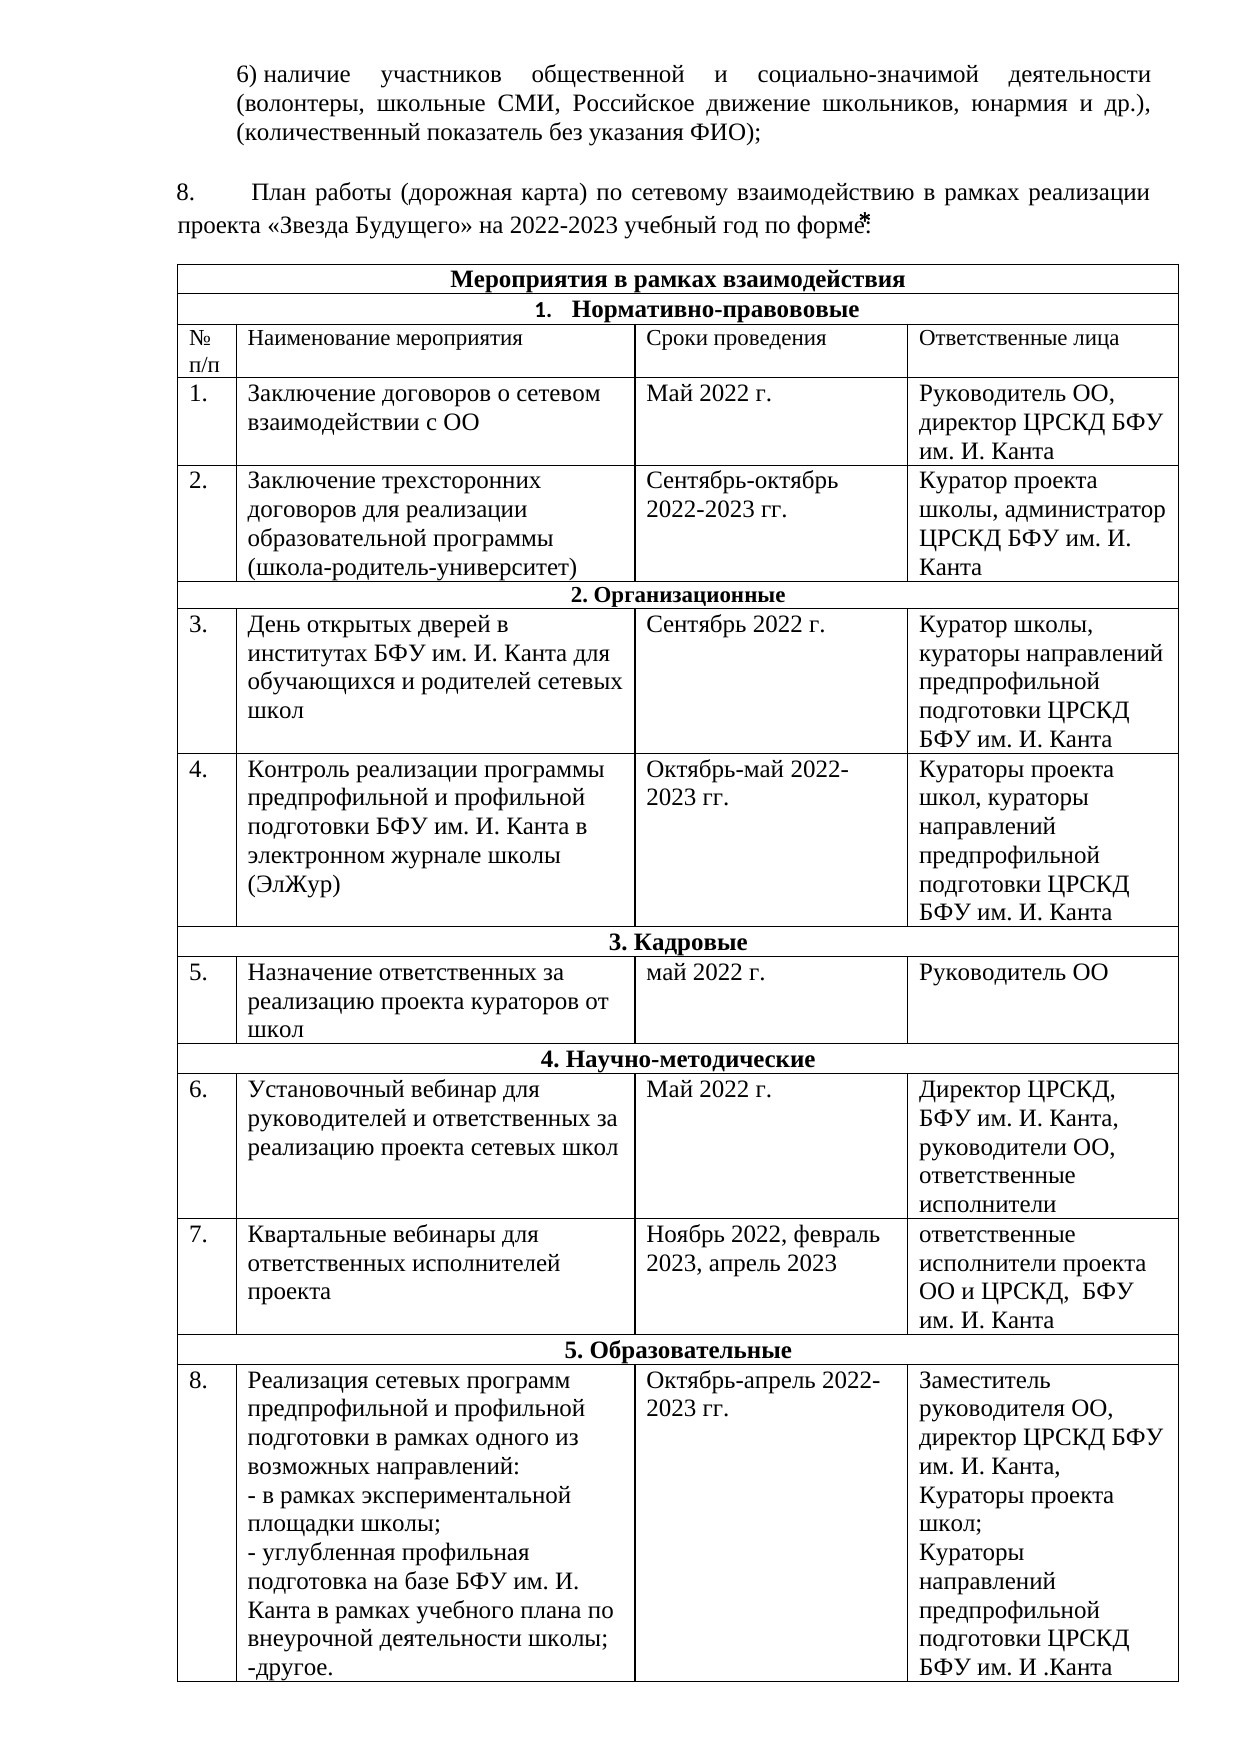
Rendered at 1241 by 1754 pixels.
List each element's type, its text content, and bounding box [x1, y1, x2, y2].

table_cell ответственные исполнители проекта ОО и ЦРСКД, БФУ им. И. Канта [908, 1219, 1178, 1334]
table_cell Заключение договоров о сетевом взаимодействии с ОО [237, 378, 634, 464]
table_cell День открытых дверей в институтах БФУ им. И. Канта для обучающихся и родителей сетевых школ [237, 609, 634, 753]
table_cell Наименование мероприятия [237, 325, 634, 377]
table_cell Май 2022 г. [636, 1074, 907, 1218]
table_header Мероприятия в рамках взаимодействия [178, 265, 1178, 293]
list План работы (дорожная карта) по сетевому взаимодействию в рамках реализации проекта «Звезда Будущего» на 2022-2023 учебный год по форме⃰⃰⃰: [176, 177, 1152, 238]
table_cell 3. Кадровые [178, 927, 1178, 956]
table_cell Контроль реализации программы предпрофильной и профильной подготовки БФУ им. И. Канта в электронном журнале школы (ЭлЖур) [237, 754, 634, 926]
table_cell № п/п [178, 325, 236, 377]
table_cell [178, 1074, 236, 1218]
table_cell [178, 1219, 236, 1334]
table_cell [178, 754, 236, 926]
table_cell [178, 1365, 236, 1681]
table_cell Сентябрь 2022 г. [636, 609, 907, 753]
table_cell Кураторы проекта школ, кураторы направлений предпрофильной подготовки ЦРСКД БФУ им. И. Канта [908, 754, 1178, 926]
table_cell Назначение ответственных за реализацию проекта кураторов от школ [237, 957, 634, 1043]
table_cell [178, 466, 236, 581]
table_cell Директор ЦРСКД, БФУ им. И. Канта, руководители ОО, ответственные исполнители [908, 1074, 1178, 1218]
table_cell Руководитель ОО [908, 957, 1178, 1043]
table_cell Ответственные лица [908, 325, 1178, 377]
table_cell 4. Научно-методические [178, 1044, 1178, 1073]
table_cell Куратор школы, кураторы направлений предпрофильной подготовки ЦРСКД БФУ им. И. Канта [908, 609, 1178, 753]
table_cell [178, 957, 236, 1043]
table_cell Ноябрь 2022, февраль 2023, апрель 2023 [636, 1219, 907, 1334]
table_cell Куратор проекта школы, администратор ЦРСКД БФУ им. И. Канта [908, 466, 1178, 581]
table_cell Сроки проведения [636, 325, 907, 377]
table_cell Установочный вебинар для руководителей и ответственных за реализацию проекта сетевых школ [237, 1074, 634, 1218]
table_cell Руководитель ОО, директор ЦРСКД БФУ им. И. Канта [908, 378, 1178, 464]
table_cell 5. Образовательные [178, 1335, 1178, 1364]
text 6) наличие участников общественной и социально-значимой деятельности (волонтеры, школьные СМИ, Российское движение школьников, юнармия и др.), (количественный показатель без указания ФИО); [236, 59, 1152, 145]
table_cell Октябрь-май 2022-2023 гг. [636, 754, 907, 926]
table_cell [178, 378, 236, 464]
table_cell Заместитель руководителя ОО, директор ЦРСКД БФУ им. И. Канта, Кураторы проекта школ; Кураторы направлений предпрофильной подготовки ЦРСКД БФУ им. И .Канта [908, 1365, 1178, 1681]
table_cell Май 2022 г. [636, 378, 907, 464]
table_cell Заключение трехсторонних договоров для реализации образовательной программы (школа-родитель-университет) [237, 466, 634, 581]
table_cell Сентябрь-октябрь 2022-2023 гг. [636, 466, 907, 581]
table_cell Квартальные вебинары для ответственных исполнителей проекта [237, 1219, 634, 1334]
table_cell Нормативно-правововые [178, 294, 1178, 323]
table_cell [636, 1365, 907, 1681]
table_cell Реализация сетевых программ предпрофильной и профильной подготовки в рамках одного из возможных направлений: - в рамках экспериментальной площадки школы; - углубленная профильная подготовка на базе БФУ им. И. Канта в рамках учебного плана по внеурочной деятельности школы; -другое. [237, 1365, 634, 1681]
table_cell май 2022 г. [636, 957, 907, 1043]
table_cell [178, 609, 236, 753]
table_cell 2. Организационные [178, 582, 1178, 608]
